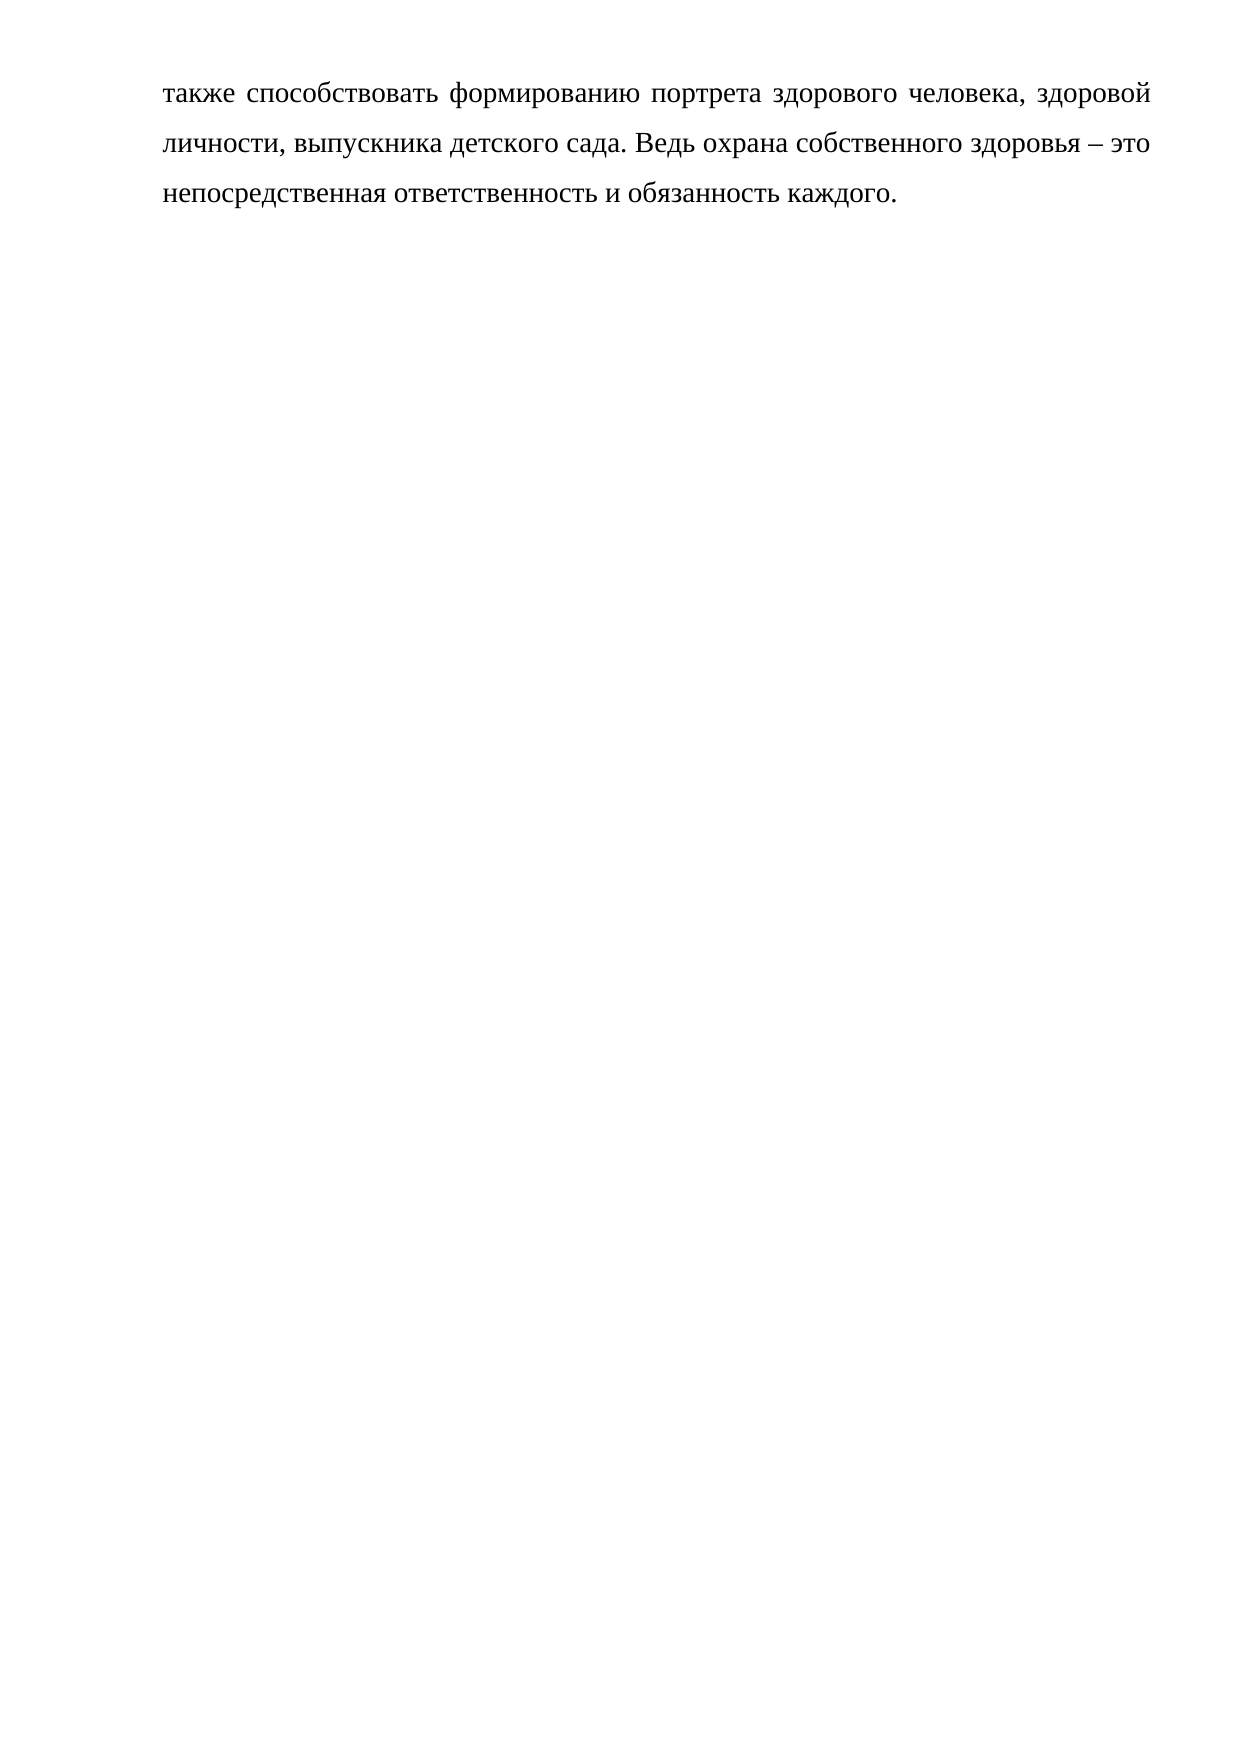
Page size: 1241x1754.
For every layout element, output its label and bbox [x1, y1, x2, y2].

text [162, 75, 1152, 209]
